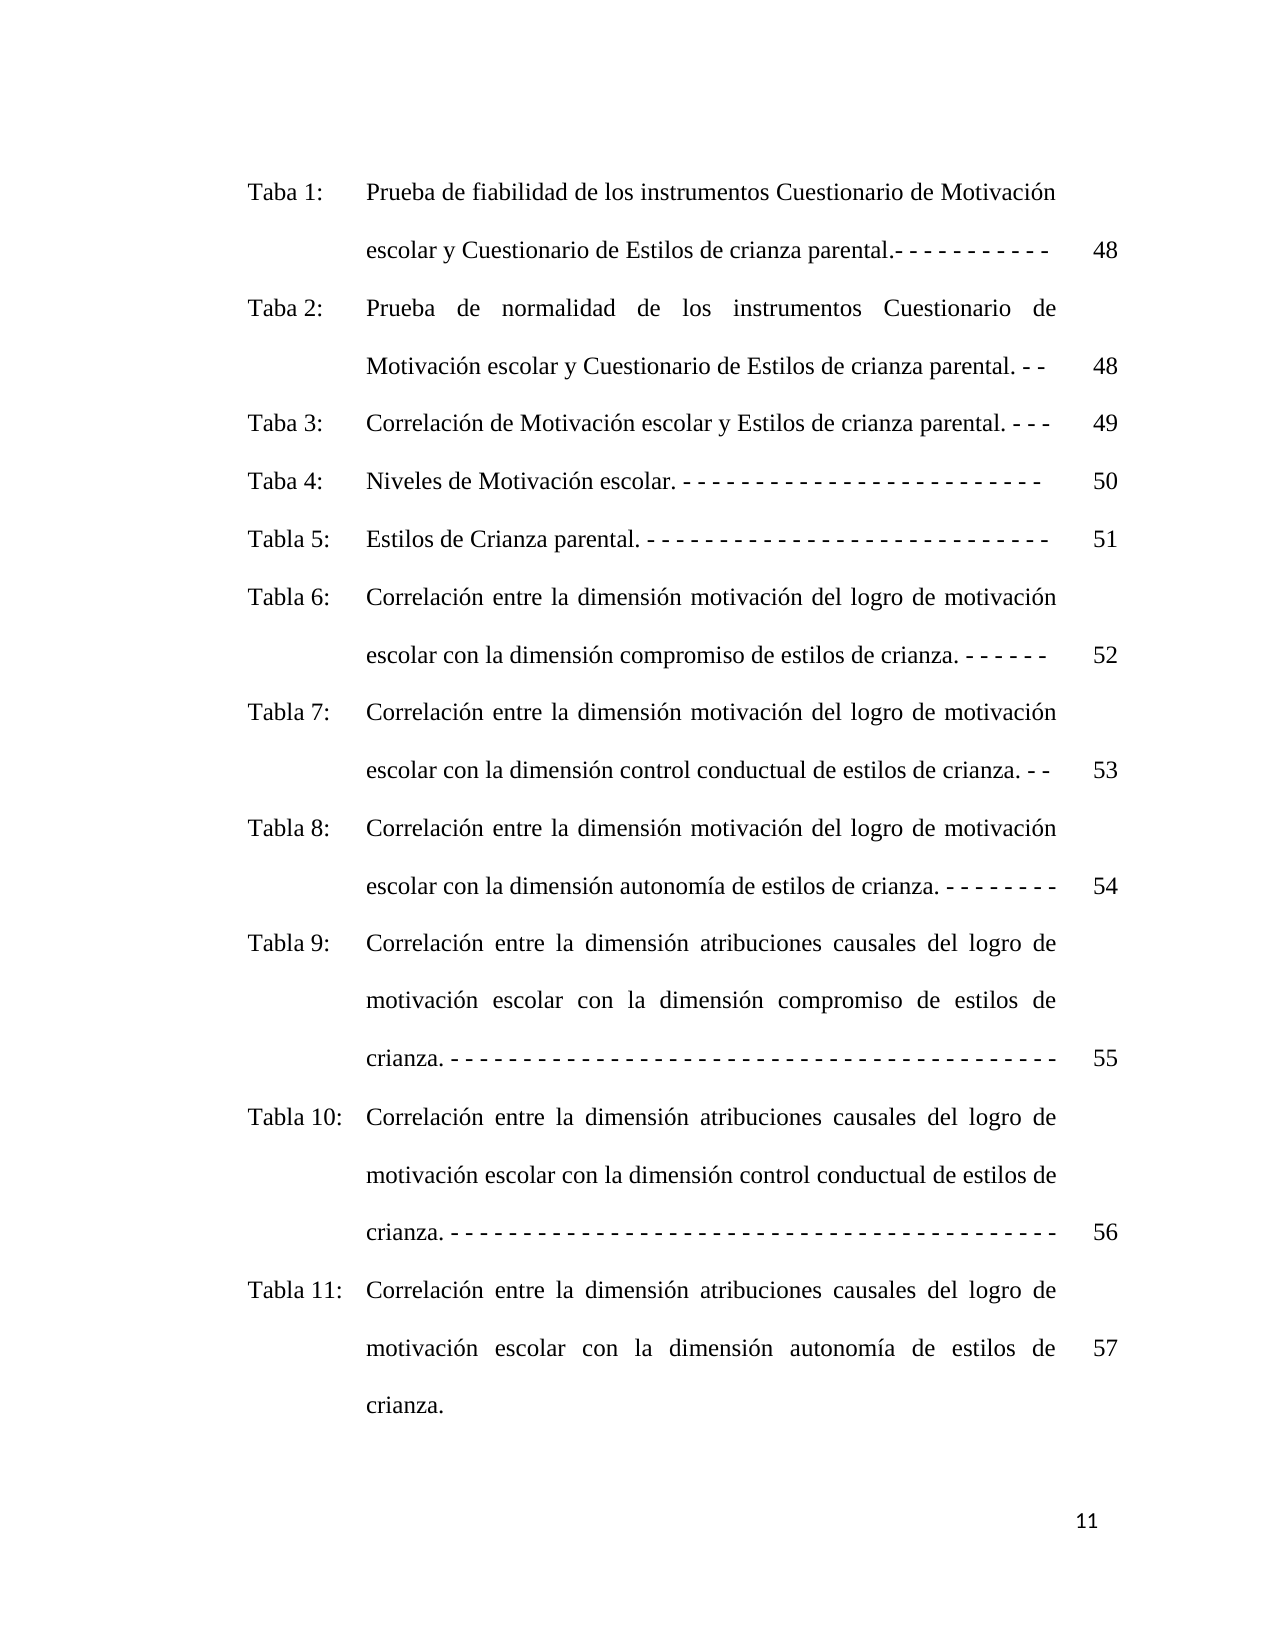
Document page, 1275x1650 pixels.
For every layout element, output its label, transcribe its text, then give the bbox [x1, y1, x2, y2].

table_cell 54 [1068, 814, 1142, 928]
table_cell 49 [1068, 408, 1142, 466]
table_cell Estilos de Crianza parental. - - - - - - - - - - - - - - - - - - - - - - - - - - - - [355, 524, 1068, 582]
table_cell Tabla 8: [236, 814, 354, 928]
table_header Prueba de fiabilidad de los instrumentos Cuestionario de Motivación escolar y Cuestionario de Estilos de crianza parental.- - - - - - - - - - - [355, 177, 1068, 293]
table_cell Correlación entre la dimensión atribuciones causales del logro de motivación escolar con la dimensión compromiso de estilos de crianza. - - - - - - - - - - - - - - - - - - - - - - - - - - - - - - - - - - - - - - - - - - [355, 928, 1068, 1102]
table_cell Tabla 10: [236, 1103, 354, 1275]
table_cell 57 [1068, 1275, 1142, 1445]
table_cell Correlación entre la dimensión motivación del logro de motivación escolar con la dimensión autonomía de estilos de crianza. - - - - - - - - [355, 814, 1068, 928]
table_cell Correlación entre la dimensión atribuciones causales del logro de motivación escolar con la dimensión control conductual de estilos de crianza. - - - - - - - - - - - - - - - - - - - - - - - - - - - - - - - - - - - - - - - - - - [355, 1103, 1068, 1275]
table_cell Niveles de Motivación escolar. - - - - - - - - - - - - - - - - - - - - - - - - - [355, 466, 1068, 524]
table_cell Correlación entre la dimensión motivación del logro de motivación escolar con la dimensión control conductual de estilos de crianza. - - [355, 697, 1068, 813]
table_cell Tabla 11: [236, 1275, 354, 1445]
table_cell Correlación de Motivación escolar y Estilos de crianza parental. - - - [355, 408, 1068, 466]
table_cell 56 [1068, 1103, 1142, 1275]
table_cell Taba 3: [236, 408, 354, 466]
table_cell Tabla 5: [236, 524, 354, 582]
table_cell Correlación entre la dimensión motivación del logro de motivación escolar con la dimensión compromiso de estilos de crianza. - - - - - - [355, 583, 1068, 697]
table_cell Tabla 7: [236, 697, 354, 813]
table_cell 53 [1068, 697, 1142, 813]
table_cell 52 [1068, 583, 1142, 697]
table_header 48 [1068, 177, 1142, 293]
table_cell 50 [1068, 466, 1142, 524]
table_cell Taba 2: [236, 294, 354, 408]
table_cell Correlación entre la dimensión atribuciones causales del logro de motivación escolar con la dimensión autonomía de estilos de crianza. [355, 1275, 1068, 1445]
table_cell Prueba de normalidad de los instrumentos Cuestionario de Motivación escolar y Cuestionario de Estilos de crianza parental. - - [355, 294, 1068, 408]
table_cell Taba 4: [236, 466, 354, 524]
table_cell 51 [1068, 524, 1142, 582]
table_cell 55 [1068, 928, 1142, 1102]
table_cell Tabla 6: [236, 583, 354, 697]
table_cell Tabla 9: [236, 928, 354, 1102]
table_header Taba 1: [236, 177, 354, 293]
table_cell 48 [1068, 294, 1142, 408]
